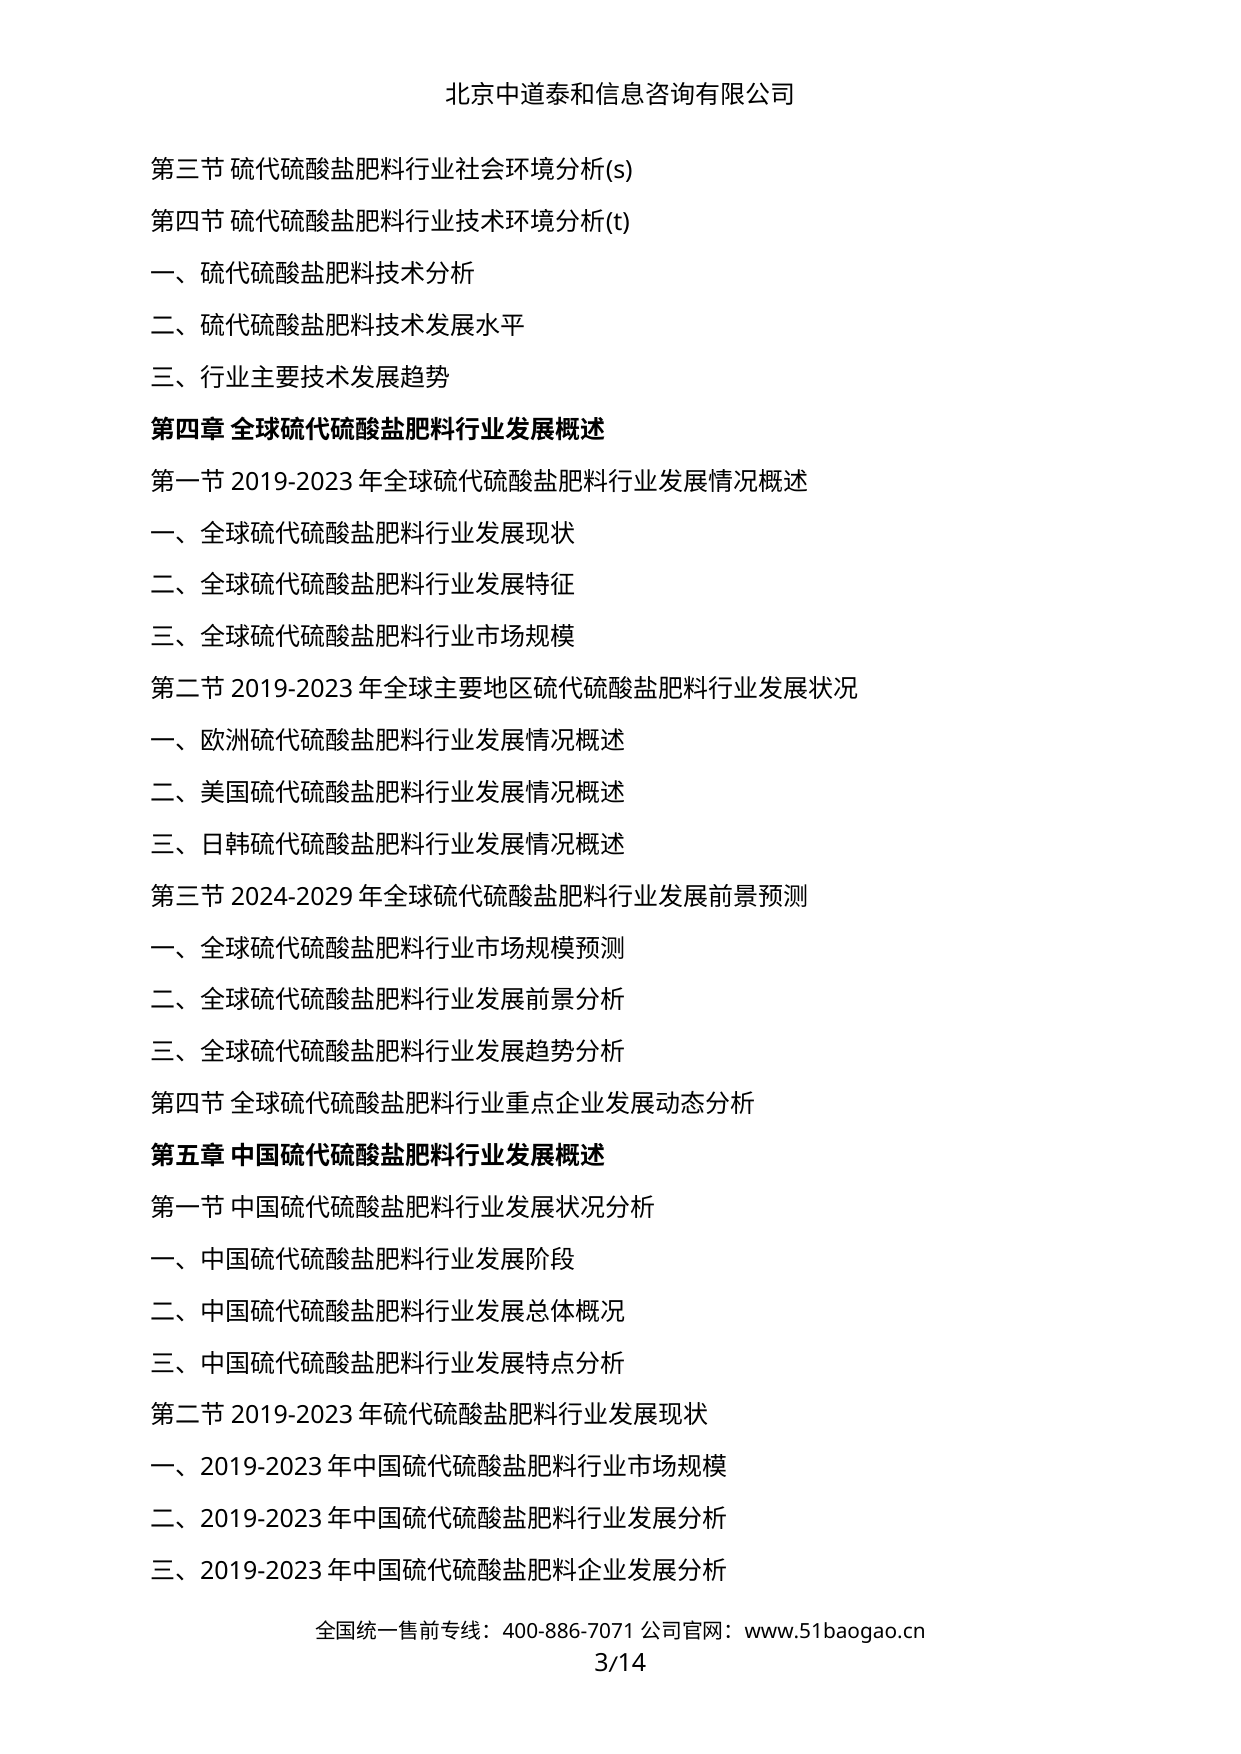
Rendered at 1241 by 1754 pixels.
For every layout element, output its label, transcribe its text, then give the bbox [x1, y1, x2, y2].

text 二、硫代硫酸盐肥料技术发展水平 [150, 306, 1090, 342]
text 三、全球硫代硫酸盐肥料行业发展趋势分析 [150, 1032, 1090, 1068]
text 三、日韩硫代硫酸盐肥料行业发展情况概述 [150, 824, 1090, 861]
text 第四章 全球硫代硫酸盐肥料行业发展概述 [150, 409, 1090, 446]
text 三、行业主要技术发展趋势 [150, 357, 1090, 394]
text 第三节 硫代硫酸盐肥料行业社会环境分析(s) [150, 150, 1090, 186]
text 三、2019-2023年中国硫代硫酸盐肥料企业发展分析 [150, 1551, 1090, 1587]
text 二、美国硫代硫酸盐肥料行业发展情况概述 [150, 772, 1090, 809]
text 第二节 2019-2023年硫代硫酸盐肥料行业发展现状 [150, 1395, 1090, 1431]
text 一、2019-2023年中国硫代硫酸盐肥料行业市场规模 [150, 1447, 1090, 1483]
text 第一节 中国硫代硫酸盐肥料行业发展状况分析 [150, 1187, 1090, 1224]
text 第一节 2019-2023年全球硫代硫酸盐肥料行业发展情况概述 [150, 461, 1090, 497]
text 二、中国硫代硫酸盐肥料行业发展总体概况 [150, 1291, 1090, 1327]
text 一、全球硫代硫酸盐肥料行业市场规模预测 [150, 928, 1090, 964]
text 二、全球硫代硫酸盐肥料行业发展前景分析 [150, 980, 1090, 1016]
text 第五章 中国硫代硫酸盐肥料行业发展概述 [150, 1136, 1090, 1172]
text 三、全球硫代硫酸盐肥料行业市场规模 [150, 617, 1090, 653]
text 一、欧洲硫代硫酸盐肥料行业发展情况概述 [150, 721, 1090, 757]
text 第二节 2019-2023年全球主要地区硫代硫酸盐肥料行业发展状况 [150, 669, 1090, 705]
text 第四节 硫代硫酸盐肥料行业技术环境分析(t) [150, 202, 1090, 238]
text 一、中国硫代硫酸盐肥料行业发展阶段 [150, 1239, 1090, 1276]
text 三、中国硫代硫酸盐肥料行业发展特点分析 [150, 1343, 1090, 1379]
text 二、2019-2023年中国硫代硫酸盐肥料行业发展分析 [150, 1499, 1090, 1535]
text 一、硫代硫酸盐肥料技术分析 [150, 254, 1090, 290]
text 第三节 2024-2029年全球硫代硫酸盐肥料行业发展前景预测 [150, 876, 1090, 912]
text 第四节 全球硫代硫酸盐肥料行业重点企业发展动态分析 [150, 1084, 1090, 1120]
text 二、全球硫代硫酸盐肥料行业发展特征 [150, 565, 1090, 601]
text 一、全球硫代硫酸盐肥料行业发展现状 [150, 513, 1090, 549]
